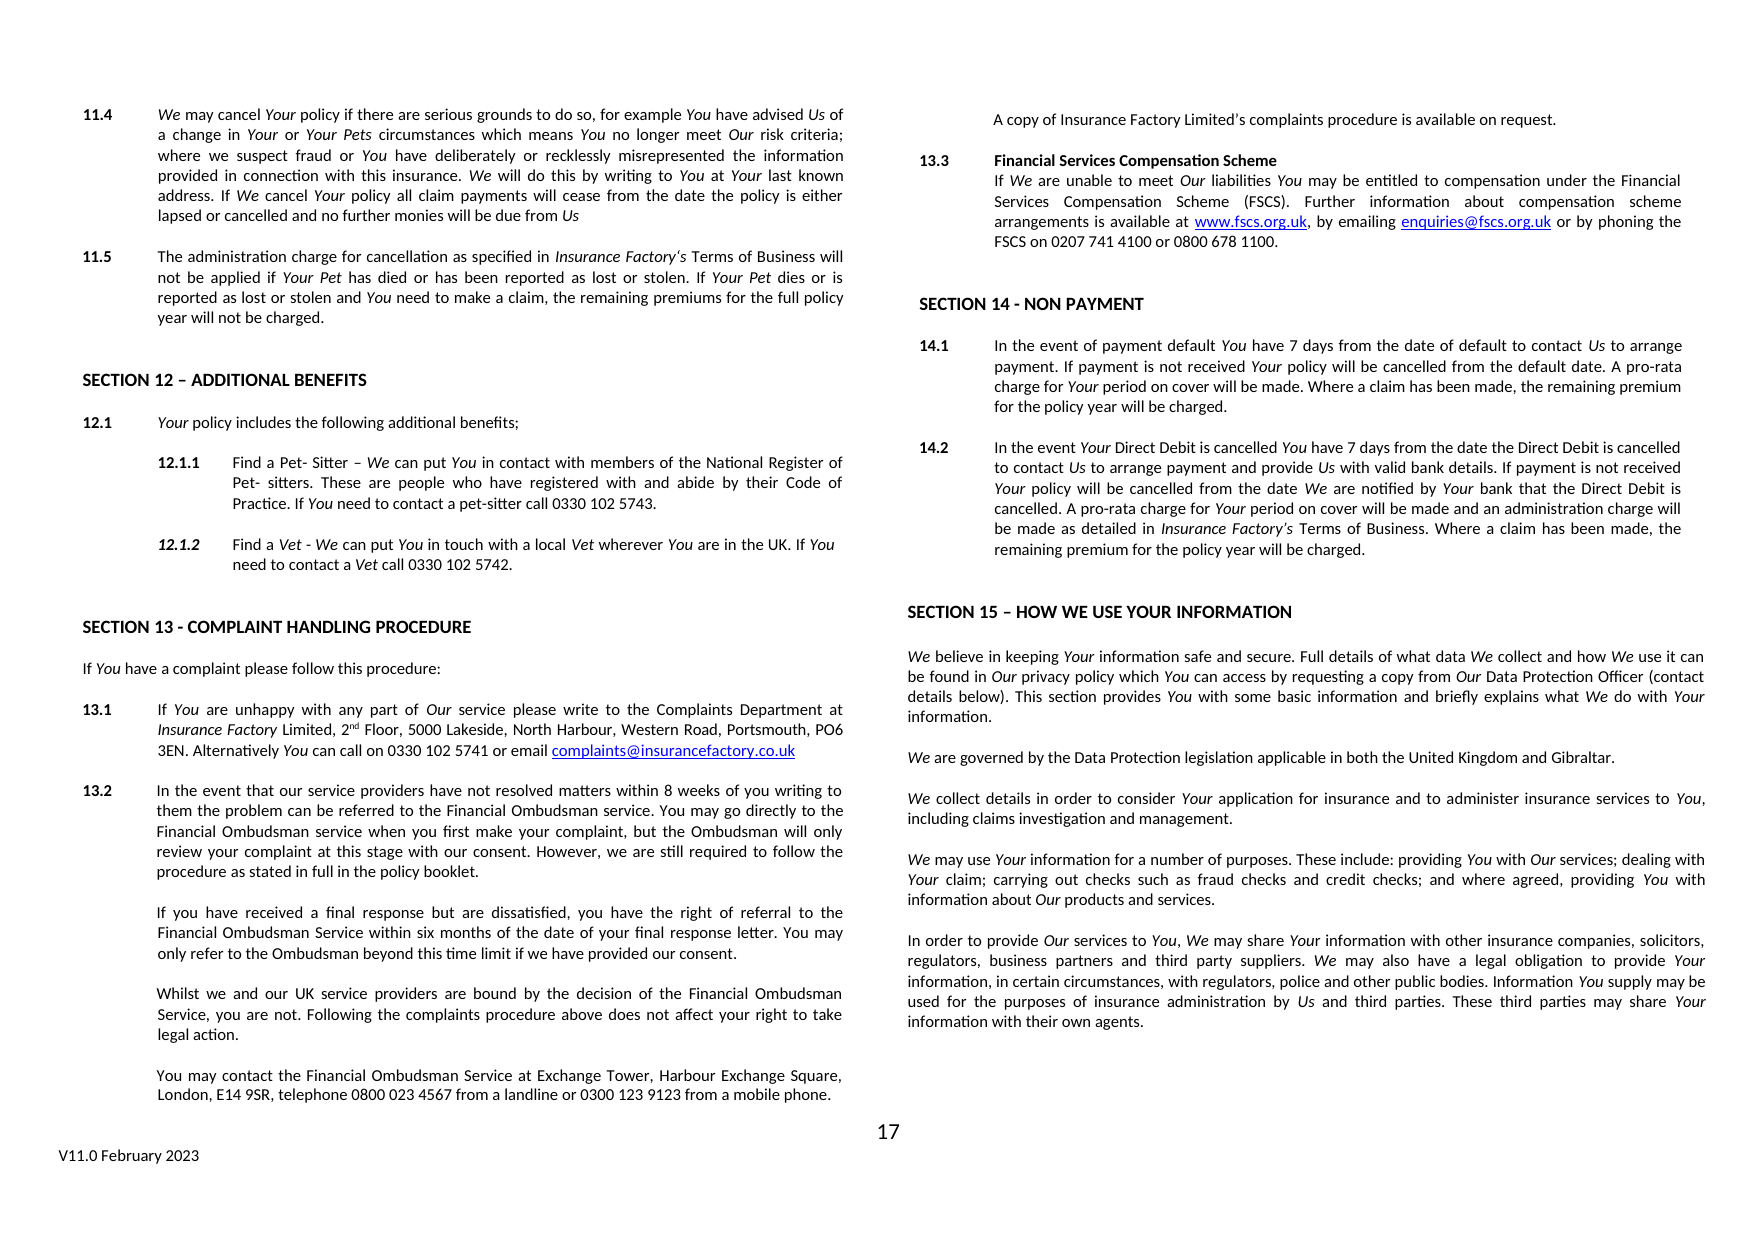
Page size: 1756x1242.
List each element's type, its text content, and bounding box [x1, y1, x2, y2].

list In the event that our service providers have not resolved matters within 8 weeks of you writing to them the problem can be referred to the Financial Ombudsman service. You may go directly to the Financial Ombudsman service when you first make your complaint, but the Ombudsman will only review your complaint at this stage with our consent. However, we are still required to follow the procedure as stated in full in the policy booklet. [82, 780, 844, 882]
list Your policy includes the following additional benefits; [82, 412, 848, 432]
text need to contact a Vet call 0330 102 5742. [232, 554, 848, 574]
subtitle SECTION 12 – ADDITIONAL BENEFITS [82, 368, 848, 391]
text If you have received a final response but are dissatisfied, you have the right of referral to the Financial Ombudsman Service within six months of the date of your final response letter. You may only refer to the Ombudsman beyond this time limit if we have provided our consent. [156, 902, 843, 963]
list If You are unhappy with any part of Our service please write to the Complaints Department at Insurance Factory Limited, 2nd Floor, 5000 Lakeside, North Harbour, Western Road, Portsmouth, PO6 3EN. Alternatively You can call on 0330 102 5741 or email complaints@insurancefactory.co.uk [82, 699, 844, 760]
list In the event Your Direct Debit is cancelled You have 7 days from the date the Direct Debit is cancelled to contact Us to arrange payment and provide Us with valid bank details. If payment is not received Your policy will be cancelled from the date We are notified by Your bank that the Direct Debit is cancelled. A pro-rata charge for Your period on cover will be made and an administration charge will be made as detailed in Insurance Factory’s Terms of Business. Where a claim has been made, the remaining premium for the policy year will be charged. [919, 437, 1682, 559]
subtitle SECTION 15 – HOW WE USE YOUR INFORMATION [907, 600, 1718, 623]
text If We are unable to meet Our liabilities You may be entitled to compensation under the Financial Services Compensation Scheme (FSCS). Further information about compensation scheme arrangements is available at www.fscs.org.uk, by emailing enquiries@fscs.org.uk or by phoning the FSCS on 0207 741 4100 or 0800 678 1100. [994, 171, 1682, 252]
text We collect details in order to consider Your application for insurance and to administer insurance services to You, including claims investigation and management. [907, 788, 1706, 829]
list Find a Vet - We can put You in touch with a local Vet wherever You are in the UK. If You [157, 534, 848, 554]
list In the event of payment default You have 7 days from the date of default to contact Us to arrange payment. If payment is not received Your policy will be cancelled from the default date. A pro-rata charge for Your period on cover will be made. Where a claim has been made, the remaining premium for the policy year will be charged. [919, 336, 1682, 417]
text In order to provide Our services to You, We may share Your information with other insurance companies, solicitors, regulators, business partners and third party suppliers. We may also have a legal obligation to provide Your information, in certain circumstances, with regulators, police and other public bodies. Information You supply may be used for the purposes of insurance administration by Us and third parties. These third parties may share Your information with their own agents. [907, 930, 1706, 1032]
subtitle SECTION 13 - COMPLAINT HANDLING PROCEDURE [82, 615, 848, 638]
text We are governed by the Data Protection legislation applicable in both the United Kingdom and Gibraltar. [907, 747, 1718, 768]
text A copy of Insurance Factory Limited’s complaints procedure is available on request. [993, 109, 1681, 129]
text We believe in keeping Your information safe and secure. Full details of what data We collect and how We use it can be found in Our privacy policy which You can access by requesting a copy from Our Data Protection Officer (contact details below). This section provides You with some basic information and briefly explains what We do with Your information. [907, 646, 1706, 727]
subtitle SECTION 14 - NON PAYMENT [919, 293, 1718, 316]
list The administration charge for cancellation as specified in Insurance Factory‘s Terms of Business will not be applied if Your Pet has died or has been reported as lost or stolen. If Your Pet dies or is reported as lost or stolen and You need to make a claim, the remaining premiums for the full policy year will not be charged. [82, 247, 844, 328]
text If You have a complaint please follow this procedure: [82, 658, 848, 679]
subtitle Financial Services Compensation Scheme [919, 150, 1718, 171]
list We may cancel Your policy if there are serious grounds to do so, for example You have advised Us of a change in Your or Your Pets circumstances which means You no longer meet Our risk criteria; where we suspect fraud or You have deliberately or recklessly misrepresented the information provided in connection with this insurance. We will do this by writing to You at Your last known address. If We cancel Your policy all claim payments will cease from the date the policy is either lapsed or cancelled and no further monies will be due from Us [83, 104, 844, 226]
text Whilst we and our UK service providers are bound by the decision of the Financial Ombudsman Service, you are not. Following the complaints procedure above does not affect your right to take legal action. [156, 984, 843, 1044]
text You may contact the Financial Ombudsman Service at Exchange Tower, Harbour Exchange Square, London, E14 9SR, telephone 0800 023 4567 from a landline or 0300 123 9123 from a mobile phone. [156, 1066, 843, 1105]
text We may use Your information for a number of purposes. These include: providing You with Our services; dealing with Your claim; carrying out checks such as fraud checks and credit checks; and where agreed, providing You with information about Our products and services. [907, 849, 1706, 910]
list Find a Pet- Sitter – We can put You in contact with members of the National Register of Pet- sitters. These are people who have registered with and abide by their Code of Practice. If You need to contact a pet-sitter call 0330 102 5743. [157, 452, 843, 513]
